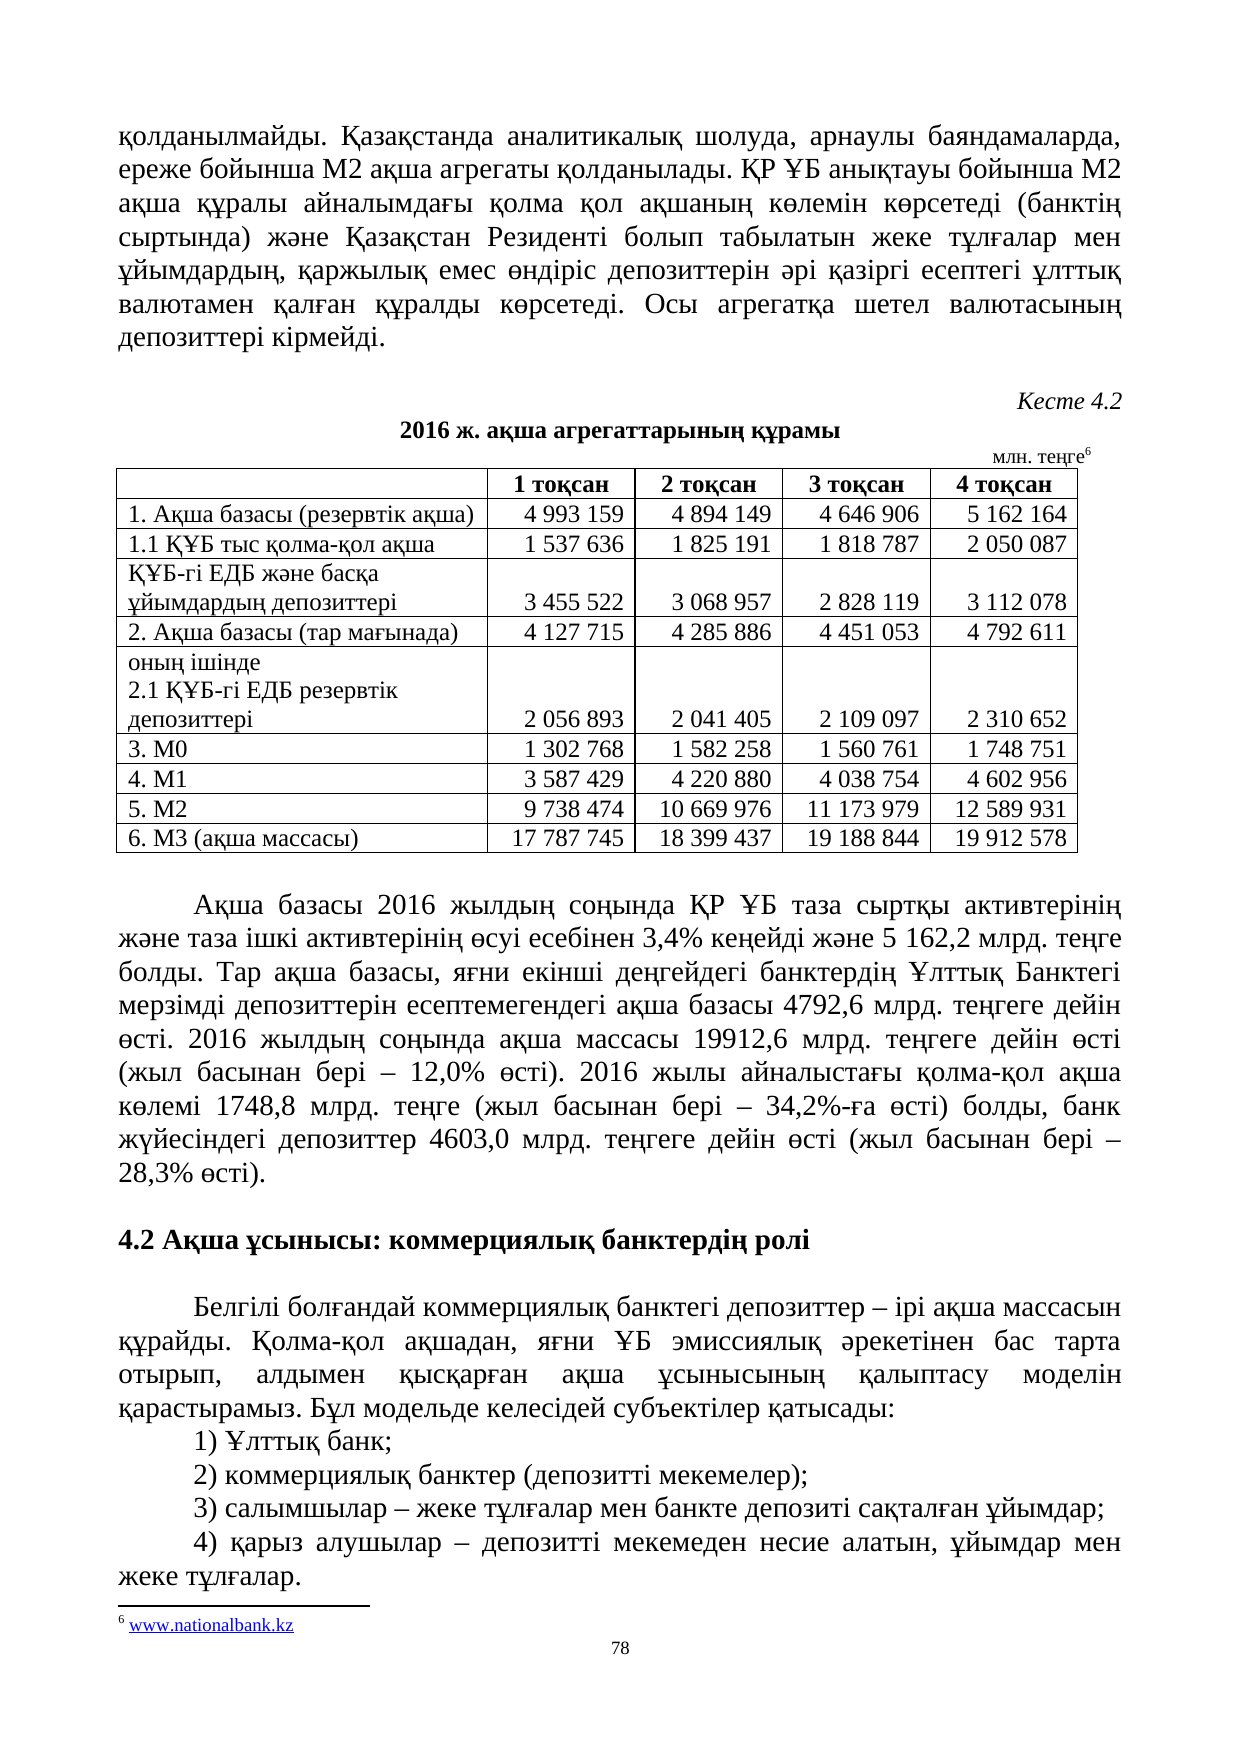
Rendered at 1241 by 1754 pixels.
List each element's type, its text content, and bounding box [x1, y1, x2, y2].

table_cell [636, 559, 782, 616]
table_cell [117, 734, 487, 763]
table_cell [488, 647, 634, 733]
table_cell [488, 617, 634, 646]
text Кесте 4.2 [118, 386, 1122, 415]
text 2016 ж. ақша агрегаттарының құрамы [118, 415, 1122, 444]
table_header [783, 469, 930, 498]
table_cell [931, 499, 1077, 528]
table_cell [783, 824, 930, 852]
text млн. теңге [118, 444, 1091, 468]
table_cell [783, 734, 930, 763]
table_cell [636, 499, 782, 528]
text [118, 118, 1122, 353]
text Ақша базасы 2016 жылдың соңында ҚР ҰБ таза сыртқы активтерінің жəне таза ішкі активтерінің өсуі есебінен 3,4% кеңейді жəне 5 162,2 млрд. теңге болды. Тар ақша базасы, яғни екінші деңгейдегі банктердің Ұлттық Банктегі мерзімді депозиттерін есептемегендегі ақша базасы 4792,6 млрд. теңгеге дейін өсті. 2016 жылдың соңында ақша массасы 19912,6 млрд. теңгеге дейін өсті (жыл басынан бері – 12,0% өсті). 2016 жылы айналыстағы қолма-қол ақша көлемі 1748,8 млрд. теңге (жыл басынан бері – 34,2%-ға өсті) болды, банк жүйесіндегі депозиттер 4603,0 млрд. теңгеге дейін өсті (жыл басынан бері – 28,3% өсті). [118, 887, 1122, 1189]
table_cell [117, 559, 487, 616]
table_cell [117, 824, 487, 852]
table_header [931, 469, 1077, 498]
text 4.2 Ақша ұсынысы: коммерциялық банктердің ролі [118, 1222, 1122, 1256]
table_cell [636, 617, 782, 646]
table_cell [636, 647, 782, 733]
text 3) салымшылар – жеке тұлғалар мен банкте депозиті сақталған ұйымдар; [118, 1491, 1122, 1524]
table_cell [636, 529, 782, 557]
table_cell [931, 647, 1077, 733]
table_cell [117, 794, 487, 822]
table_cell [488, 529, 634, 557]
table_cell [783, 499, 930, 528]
text Белгілі болғандай коммерциялық банктегі депозиттер – ірі ақша массасын құрайды. Қолма-қол ақшадан, яғни ҰБ эмиссиялық әрекетінен бас тарта отырып, алдымен қысқарған ақша ұсынысының қалыптасу моделін қарастырамыз. Бұл модельде келесідей субъектілер қатысады: [118, 1289, 1122, 1423]
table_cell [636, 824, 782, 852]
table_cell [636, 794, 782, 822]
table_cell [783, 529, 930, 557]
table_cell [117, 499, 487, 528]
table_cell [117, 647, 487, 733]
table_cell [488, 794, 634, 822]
text 2) коммерциялық банктер (депозитті мекемелер); [118, 1457, 1122, 1491]
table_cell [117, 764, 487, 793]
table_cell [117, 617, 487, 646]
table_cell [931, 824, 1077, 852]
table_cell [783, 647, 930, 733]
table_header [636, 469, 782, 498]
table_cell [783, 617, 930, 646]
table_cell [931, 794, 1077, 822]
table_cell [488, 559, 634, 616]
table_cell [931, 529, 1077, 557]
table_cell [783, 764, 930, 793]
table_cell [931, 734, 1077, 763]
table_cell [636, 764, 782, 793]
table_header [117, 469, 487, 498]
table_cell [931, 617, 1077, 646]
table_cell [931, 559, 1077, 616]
text 1) Ұлттық банк; [118, 1423, 1122, 1457]
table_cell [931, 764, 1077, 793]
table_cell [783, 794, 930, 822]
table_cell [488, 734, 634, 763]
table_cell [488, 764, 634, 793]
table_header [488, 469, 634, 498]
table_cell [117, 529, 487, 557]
text 4) қарыз алушылар – депозитті мекемеден несие алатын, ұйымдар мен жеке тұлғалар. [118, 1524, 1122, 1591]
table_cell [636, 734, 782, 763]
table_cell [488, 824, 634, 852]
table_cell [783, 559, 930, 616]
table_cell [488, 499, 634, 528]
